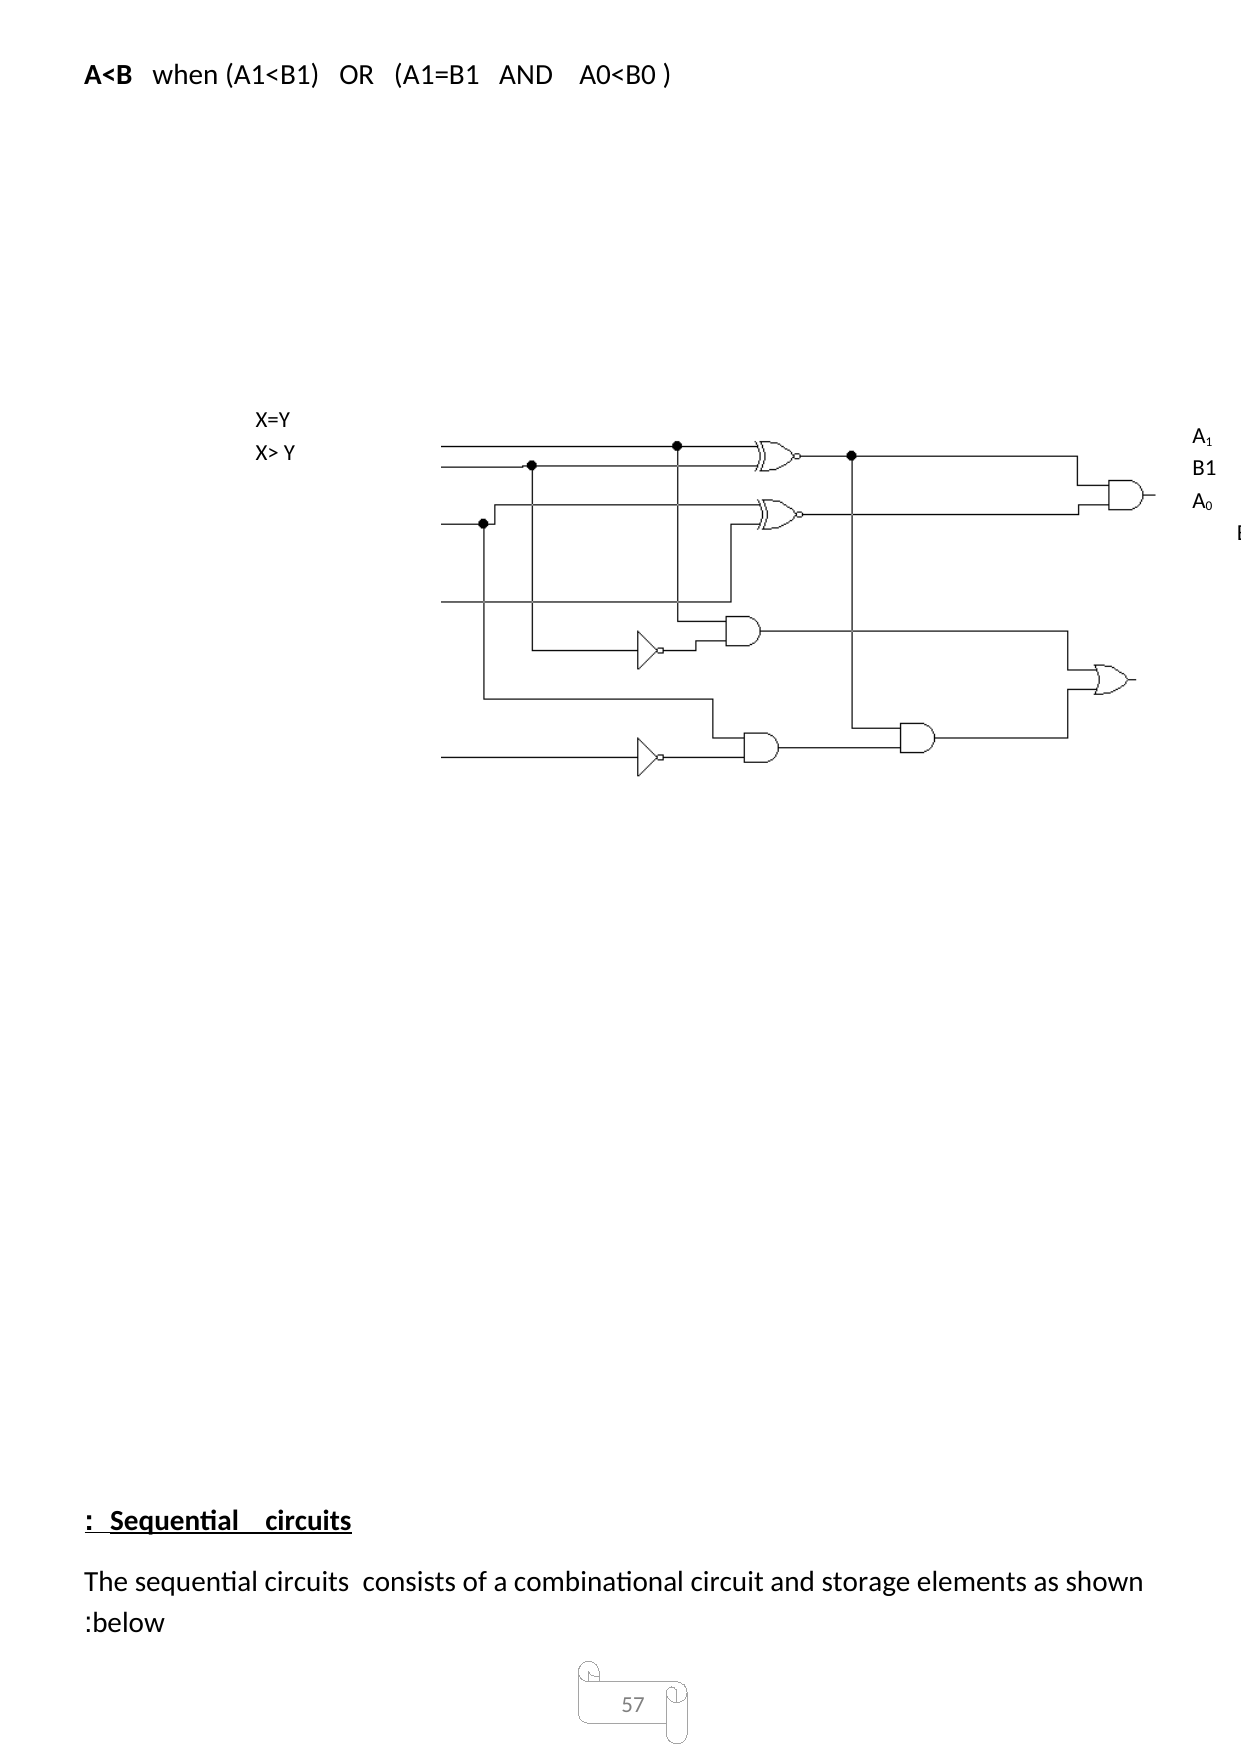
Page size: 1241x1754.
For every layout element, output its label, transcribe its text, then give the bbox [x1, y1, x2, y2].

text Sequential circuits : [84, 1502, 1181, 1537]
text A<B when (A1<B1) OR (A1=B1 AND A0<B0 ) [84, 56, 1181, 92]
text The sequential circuits consists of a combinational circuit and storage elements as shown below: [84, 1563, 1181, 1640]
picture [424, 365, 1175, 797]
